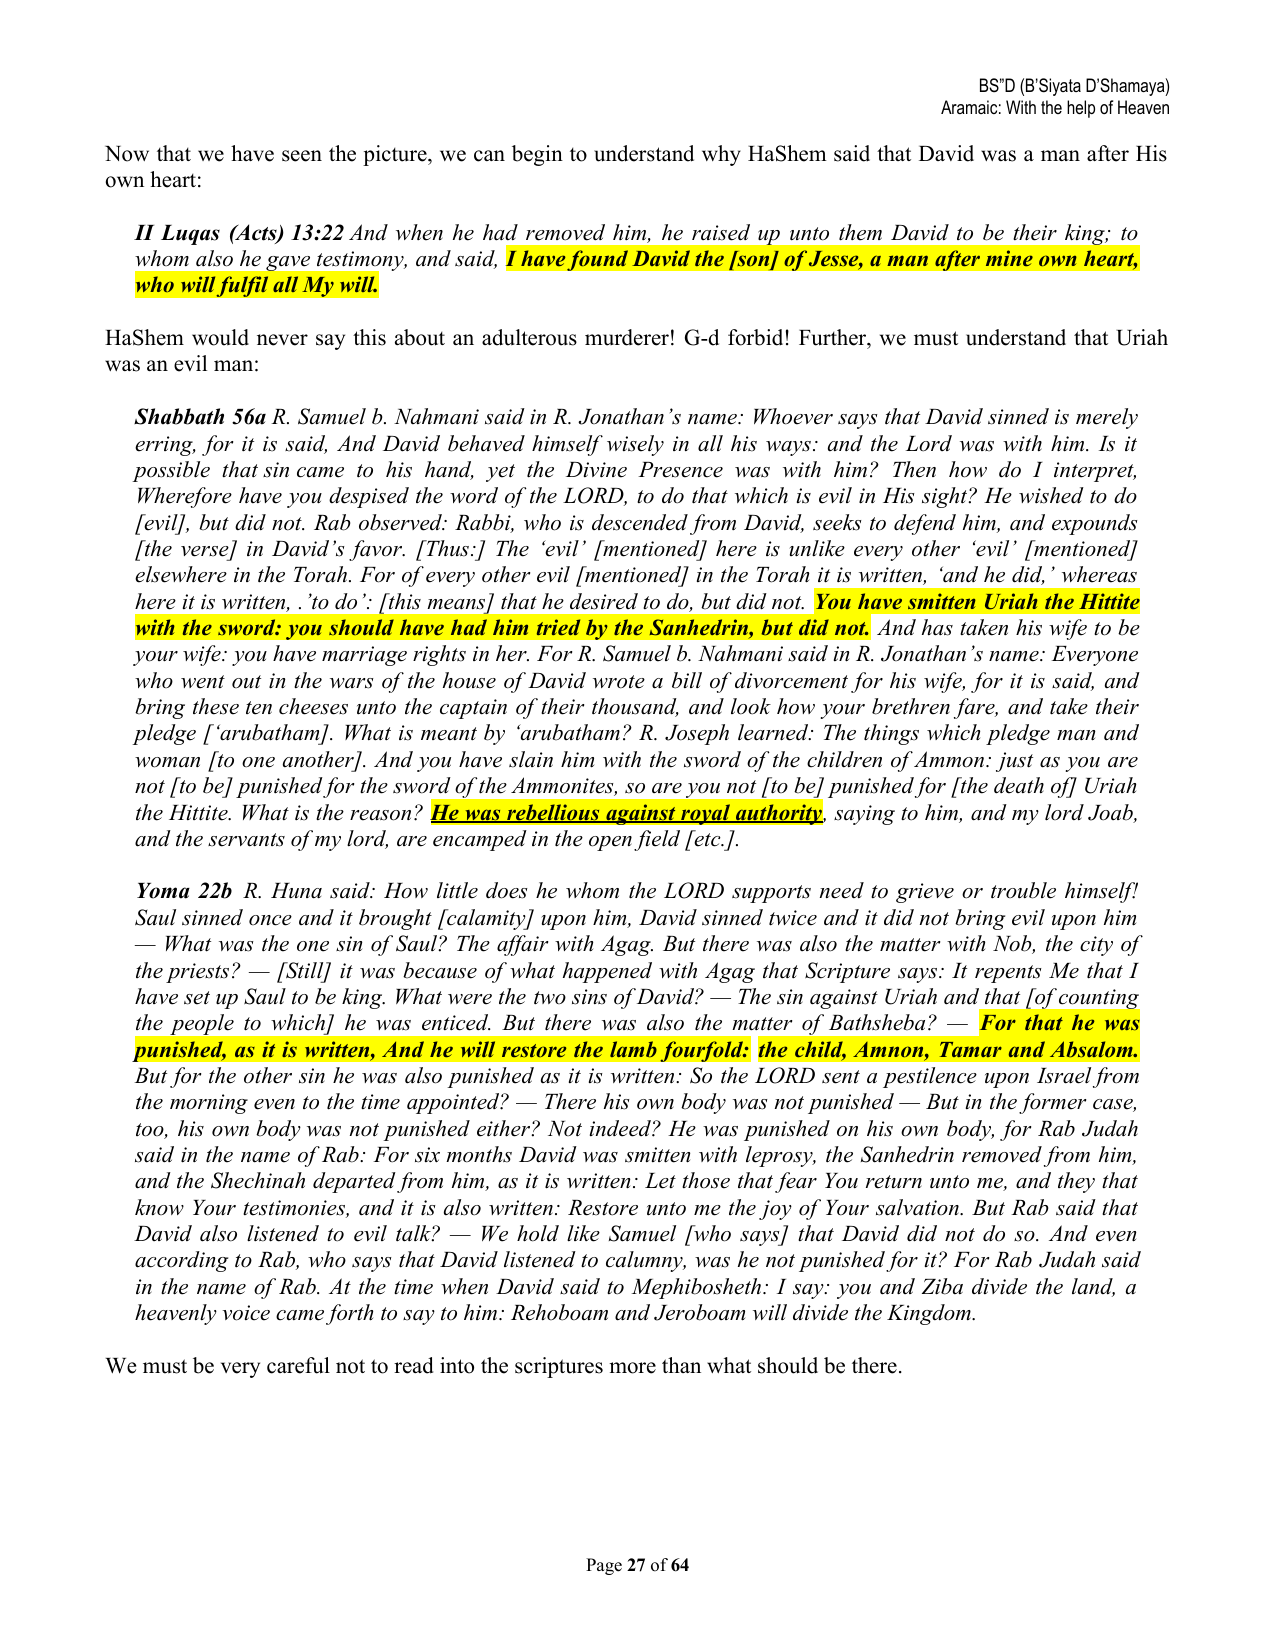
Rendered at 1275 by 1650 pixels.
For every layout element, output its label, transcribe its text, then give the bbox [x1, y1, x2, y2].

text Shabbath 56a R. Samuel b. Nahmani said in R. Jonathan’s name: Whoever says that David sinned is merely erring, for it is said, And David behaved himself wisely in all his ways: and the Lord was with him. Is it possible that sin came to his hand, yet the Divine Presence was with him? Then how do I interpret, Wherefore have you despised the word of the LORD, to do that which is evil in His sight? He wished to do [evil], but did not. Rab observed: Rabbi, who is descended from David, seeks to defend him, and expounds [the verse] in David’s favor. [Thus:] The ‘evil’ [mentioned] here is unlike every other ‘evil’ [mentioned] elsewhere in the Torah. For of every other evil [mentioned] in the Torah it is written, ‘and he did,’ whereas here it is written, .’to do’: [this means] that he desired to do, but did not. You have smitten Uriah the Hittite with the sword: you should have had him tried by the Sanhedrin, but did not. And has taken his wife to be your wife: you have marriage rights in her. For R. Samuel b. Nahmani said in R. Jonathan’s name: Everyone who went out in the wars of the house of David wrote a bill of divorcement for his wife, for it is said, and bring these ten cheeses unto the captain of their thousand, and look how your brethren fare, and take their pledge [‘arubatham]. What is meant by ‘arubatham? R. Joseph learned: The things which pledge man and woman [to one another]. And you have slain him with the sword of the children of Ammon: just as you are not [to be] punished for the sword of the Ammonites, so are you not [to be] punished for [the death of] Uriah the Hittite. What is the reason? He was rebellious against royal authority, saying to him, and my lord Joab, and the servants of my lord, are encamped in the open field [etc.]. [135, 403, 1140, 614]
text Yoma 22b R. Huna said: How little does he whom the LORD supports need to grieve or trouble himself! Saul sinned once and it brought [calamity] upon him, David sinned twice and it did not bring evil upon him — What was the one sin of Saul? The affair with Agag. But there was also the matter with Nob, the city of the priests? — [Still] it was because of what happened with Agag that Scripture says: It repents Me that I have set up Saul to be king. What were the two sins of David? — The sin against Uriah and that [of counting the people to which] he was enticed. But there was also the matter of Bathsheba? — For that he was punished, as it is written, And he will restore the lamb fourfold: the child, Amnon, Tamar and Absalom. But for the other sin he was also punished as it is written: So the LORD sent a pestilence upon Israel from the morning even to the time appointed? — There his own body was not punished — But in the former case, too, his own body was not punished either? Not indeed? He was punished on his own body, for Rab Judah said in the name of Rab: For six months David was smitten with leprosy, the Sanhedrin removed from him, and the Shechinah departed from him, as it is written: Let those that fear You return unto me, and they that know Your testimonies, and it is also written: Restore unto me the joy of Your salvation. But Rab said that David also listened to evil talk? — We hold like Samuel [who says] that David did not do so. And even according to Rab, who says that David listened to calumny, was he not punished for it? For Rab Judah said in the name of Rab. At the time when David said to Mephibosheth: I say: you and Ziba divide the land, a heavenly voice came forth to say to him: Rehoboam and Jeroboam will divide the Kingdom. [135, 878, 1140, 1326]
text II Luqas (Acts) 13:22 And when he had removed him, he raised up unto them David to be their king; to whom also he gave testimony, and said, I have found David the [son] of Jesse, a man after mine own heart, who will fulfil all My will. [135, 219, 1140, 298]
text HaShem would never say this about an adulterous murderer! G-d forbid! Further, we must understand that Uriah was an evil man: [105, 324, 1170, 377]
text We must be very careful not to read into the scriptures more than what should be there. [105, 1352, 1170, 1378]
text Now that we have seen the picture, we can begin to understand why HaShem said that David was a man after His own heart: [105, 140, 1170, 192]
text Shabbath 56a R. Samuel b. Nahmani said in R. Jonathan’s name: Whoever says that David sinned is merely erring, for it is said, And David behaved himself wisely in all his ways: and the Lord was with him. Is it possible that sin came to his hand, yet the Divine Presence was with him? Then how do I interpret, Wherefore have you despised the word of the LORD, to do that which is evil in His sight? He wished to do [evil], but did not. Rab observed: Rabbi, who is descended from David, seeks to defend him, and expounds [the verse] in David’s favor. [Thus:] The ‘evil’ [mentioned] here is unlike every other ‘evil’ [mentioned] elsewhere in the Torah. For of every other evil [mentioned] in the Torah it is written, ‘and he did,’ whereas here it is written, .’to do’: [this means] that he desired to do, but did not. You have smitten Uriah the Hittite with the sword: you should have had him tried by the Sanhedrin, but did not. And has taken his wife to be your wife: you have marriage rights in her. For R. Samuel b. Nahmani said in R. Jonathan’s name: Everyone who went out in the wars of the house of David wrote a bill of divorcement for his wife, for it is said, and bring these ten cheeses unto the captain of their thousand, and look how your brethren fare, and take their pledge [‘arubatham]. What is meant by ‘arubatham? R. Joseph learned: The things which pledge man and woman [to one another]. And you have slain him with the sword of the children of Ammon: just as you are not [to be] punished for the sword of the Ammonites, so are you not [to be] punished for [the death of] Uriah the Hittite. What is the reason? He was rebellious against royal authority, saying to him, and my lord Joab, and the servants of my lord, are encamped in the open field [etc.]. [135, 614, 1140, 851]
